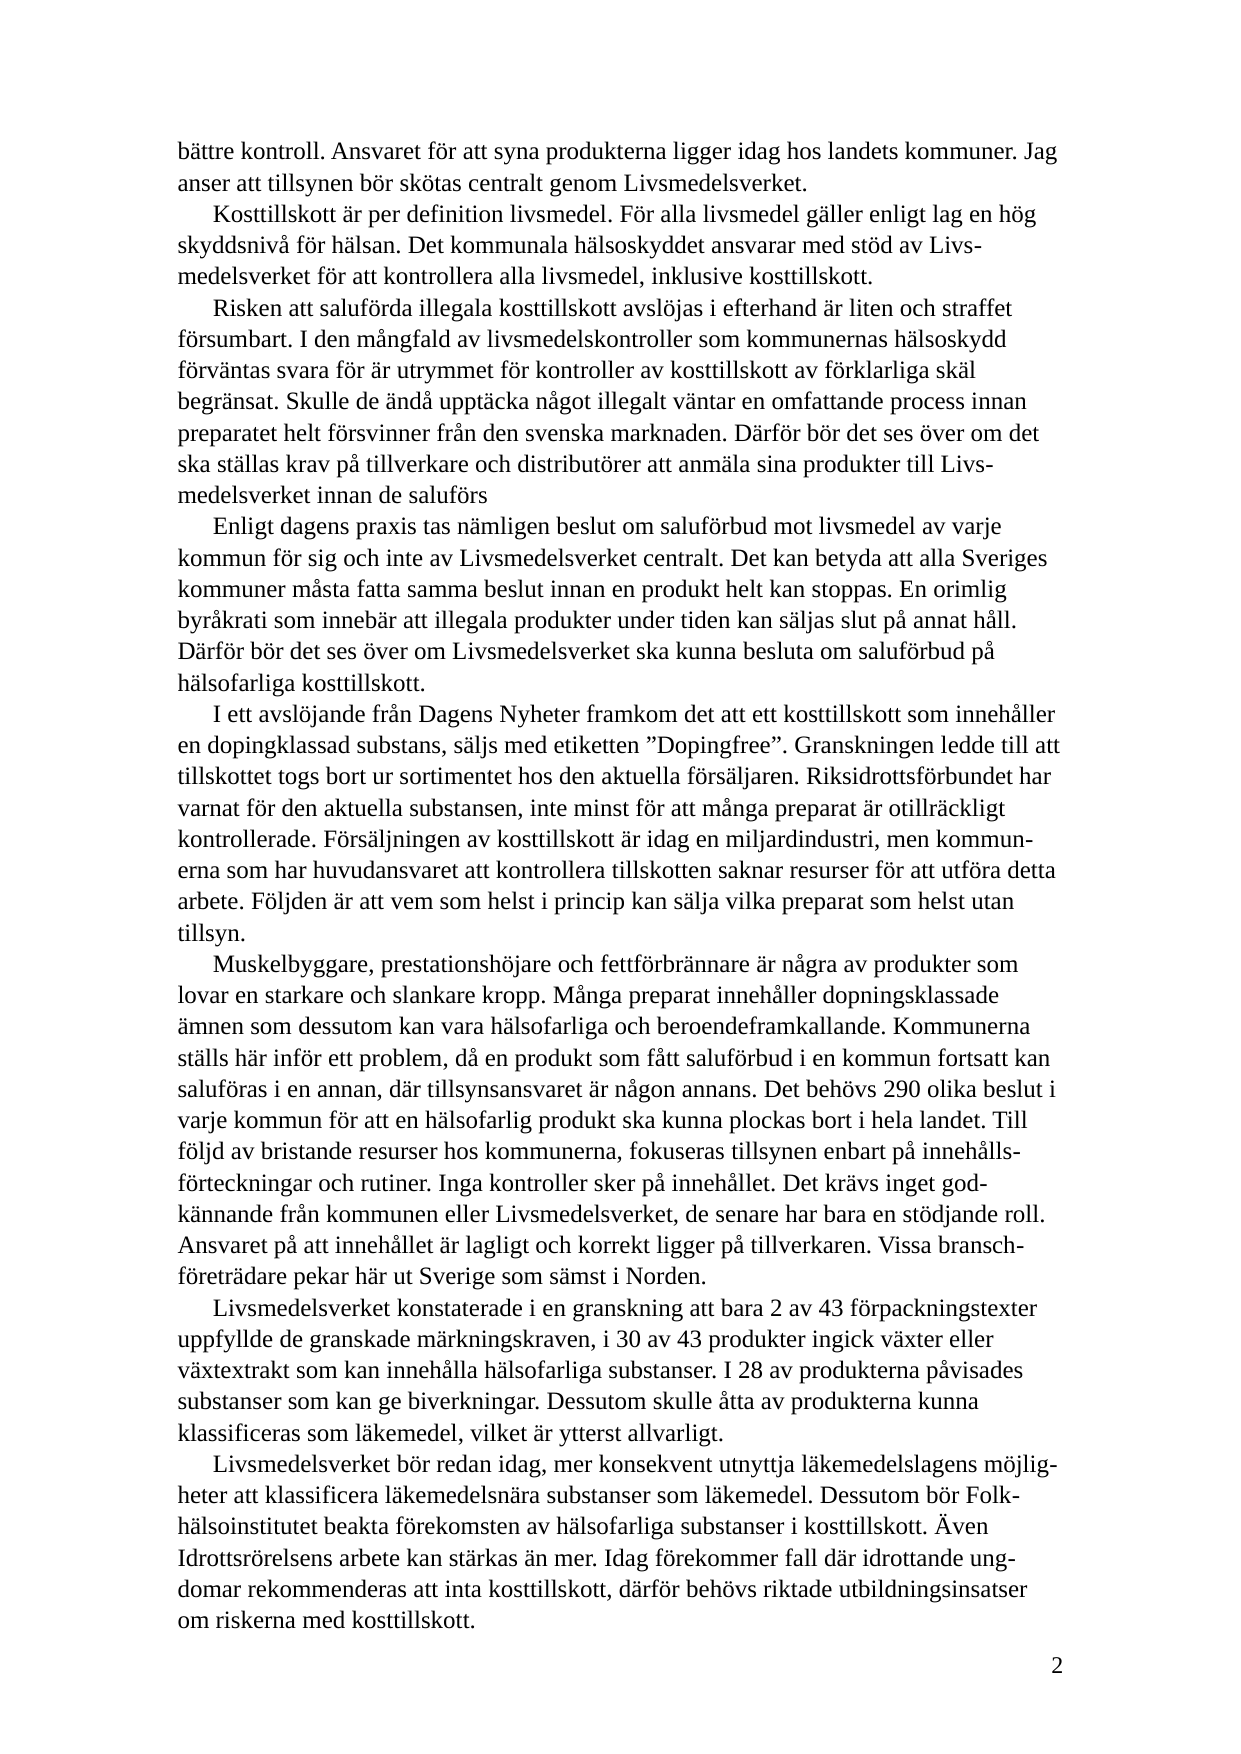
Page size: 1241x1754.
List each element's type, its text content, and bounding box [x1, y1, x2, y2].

text Enligt dagens praxis tas nämligen beslut om saluförbud mot livsmedel av varje kommun för sig och inte av Livsmedelsverket centralt. Det kan betyda att alla Sveriges kommuner måsta fatta samma beslut innan en produkt helt kan stoppas. En orimlig byråkrati som innebär att illegala produkter under tiden kan säljas slut på annat håll. Därför bör det ses över om Livsmedelsverket ska kunna besluta om saluförbud på hälsofarliga kosttillskott. [177, 509, 1063, 696]
text Kosttillskott är per definition livsmedel. För alla livsmedel gäller enligt lag en hög skyddsnivå för hälsan. Det kommunala hälsoskyddet ansvarar med stöd av Livsmedelsverket för att kontrollera alla livsmedel, inklusive kosttillskott. [177, 196, 1063, 290]
text I ett avslöjande från Dagens Nyheter framkom det att ett kosttillskott som innehåller en dopingklassad substans, säljs med etiketten ”Dopingfree”. Granskningen ledde till att tillskottet togs bort ur sortimentet hos den aktuella försäljaren. Riksidrottsförbundet har varnat för den aktuella substansen, inte minst för att många preparat är otillräckligt kontrollerade. Försäljningen av kosttillskott är idag en miljardindustri, men kommunerna som har huvudansvaret att kontrollera tillskotten saknar resurser för att utföra detta arbete. Följden är att vem som helst i princip kan sälja vilka preparat som helst utan tillsyn. [177, 696, 1063, 946]
text Risken att saluförda illegala kosttillskott avslöjas i efterhand är liten och straffet försumbart. I den mångfald av livsmedelskontroller som kommunernas hälsoskydd förväntas svara för är utrymmet för kontroller av kosttillskott av förklarliga skäl begränsat. Skulle de ändå upptäcka något illegalt väntar en omfattande process innan preparatet helt försvinner från den svenska marknaden. Därför bör det ses över om det ska ställas krav på tillverkare och distributörer att anmäla sina produkter till Livsmedelsverket innan de saluförs [177, 290, 1063, 509]
text Livsmedelsverket bör redan idag, mer konsekvent utnyttja läkemedelslagens möjligheter att klassificera läkemedelsnära substanser som läkemedel. Dessutom bör Folkhälsoinstitutet beakta förekomsten av hälsofarliga substanser i kosttillskott. Även Idrottsrörelsens arbete kan stärkas än mer. Idag förekommer fall där idrottande ungdomar rekommenderas att inta kosttillskott, därför behövs riktade utbildningsinsatser om riskerna med kosttillskott. [177, 1446, 1063, 1634]
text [177, 134, 1063, 196]
text Muskelbyggare, prestationshöjare och fettförbrännare är några av produkter som lovar en starkare och slankare kropp. Många preparat innehåller dopningsklassade ämnen som dessutom kan vara hälsofarliga och beroendeframkallande. Kommunerna ställs här inför ett problem, då en produkt som fått saluförbud i en kommun fortsatt kan saluföras i en annan, där tillsynsansvaret är någon annans. Det behövs 290 olika beslut i varje kommun för att en hälsofarlig produkt ska kunna plockas bort i hela landet. Till följd av bristande resurser hos kommunerna, fokuseras tillsynen enbart på innehållsförteckningar och rutiner. Inga kontroller sker på innehållet. Det krävs inget godkännande från kommunen eller Livsmedelsverket, de senare har bara en stödjande roll. Ansvaret på att innehållet är lagligt och korrekt ligger på tillverkaren. Vissa branschföreträdare pekar här ut Sverige som sämst i Norden. [177, 946, 1063, 1290]
text Livsmedelsverket konstaterade i en granskning att bara 2 av 43 förpackningstexter uppfyllde de granskade märkningskraven, i 30 av 43 produkter ingick växter eller växtextrakt som kan innehålla hälsofarliga substanser. I 28 av produkterna påvisades substanser som kan ge biverkningar. Dessutom skulle åtta av produkterna kunna klassificeras som läkemedel, vilket är ytterst allvarligt. [177, 1290, 1063, 1446]
